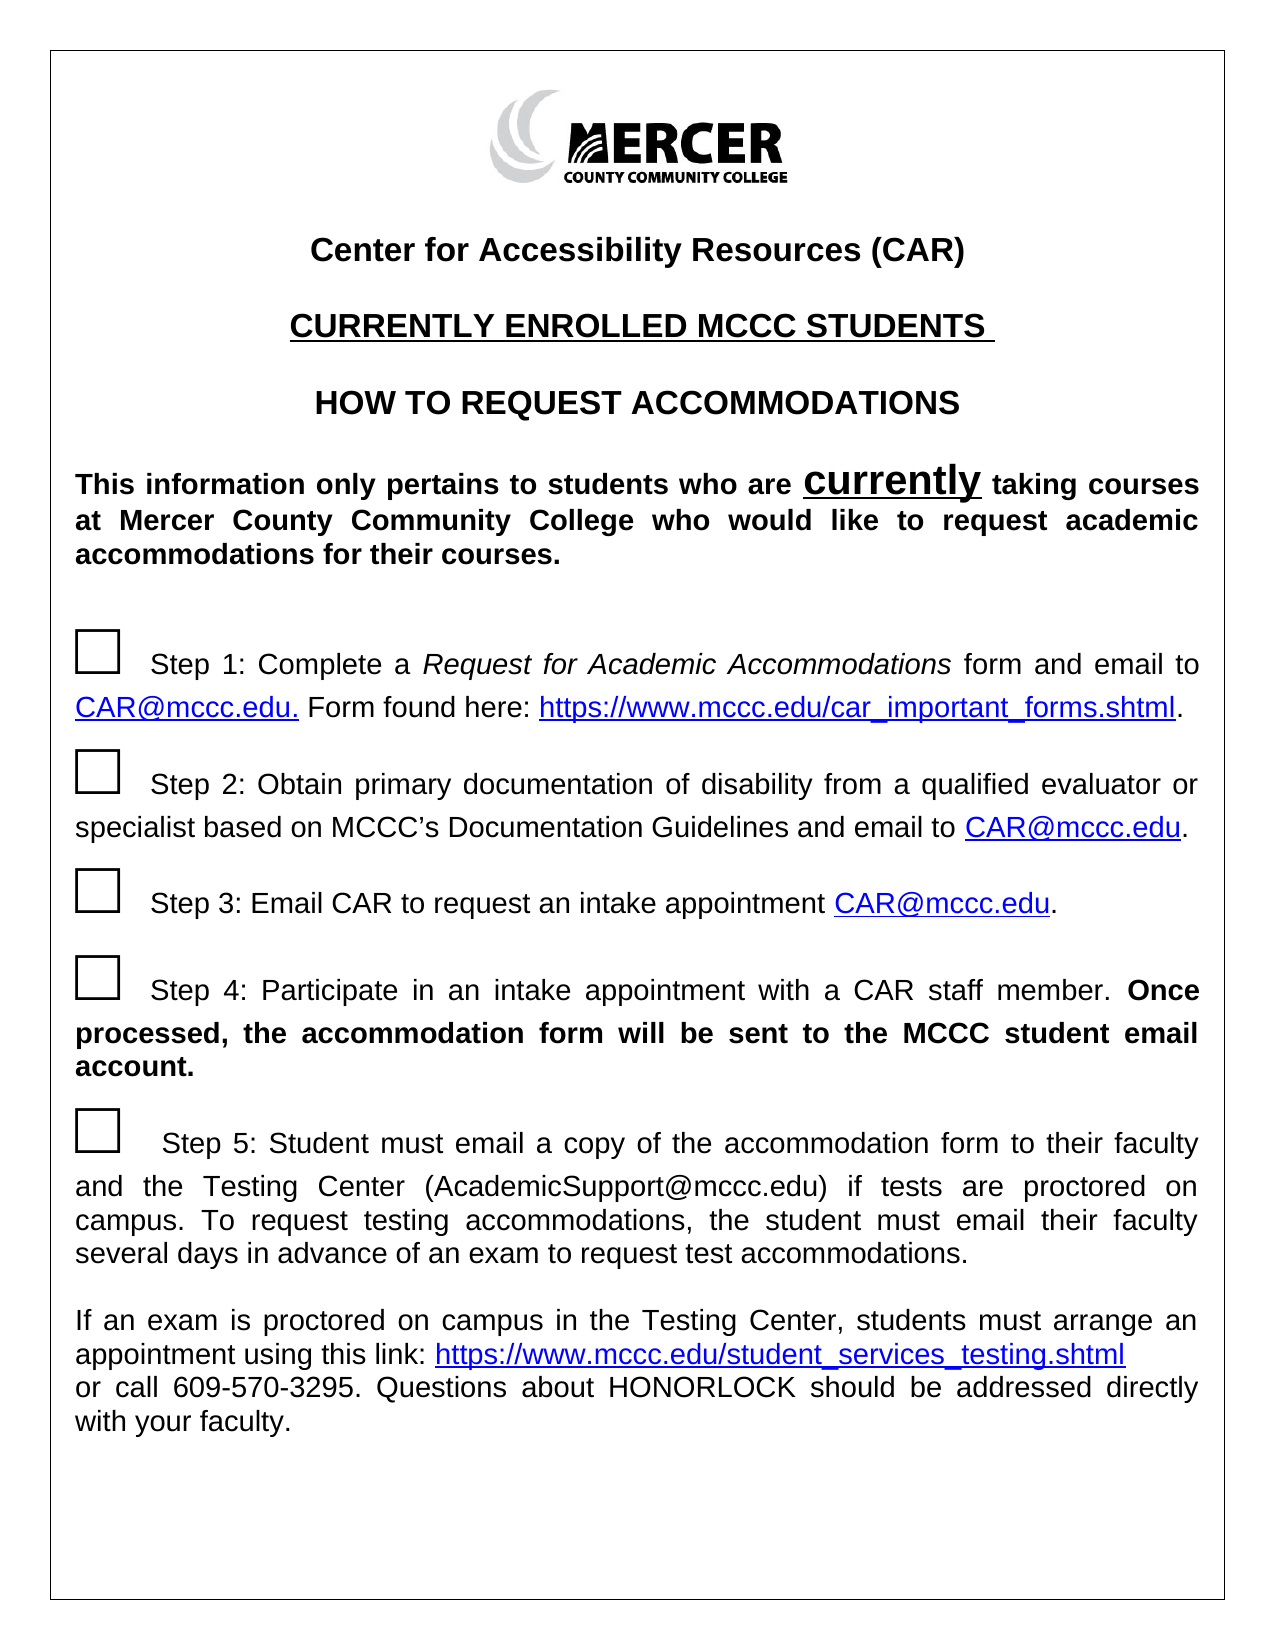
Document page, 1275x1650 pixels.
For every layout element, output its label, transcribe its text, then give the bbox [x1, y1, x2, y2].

text □ Step 5: Student must email a copy of the accommodation form to their faculty and the Testing Center (AcademicSupport@mccc.edu) if tests are proctored on campus. To request testing accommodations, the student must email their faculty several days in advance of an exam to request test accommodations. [75, 1083, 1200, 1270]
text or call 609-570-3295. Questions about HONORLOCK should be addressed directly with your faculty. [75, 1371, 1200, 1438]
text HOW TO REQUEST ACCOMMODATIONS [75, 383, 1200, 422]
picture [471, 75, 804, 196]
text CURRENTLY ENROLLED MCCC STUDENTS [75, 306, 1200, 345]
text If an exam is proctored on campus in the Testing Center, students must arrange an appointment using this link: https://www.mccc.edu/student_services_testing.shtml [75, 1303, 1200, 1371]
text Center for Accessibility Resources (CAR) [75, 229, 1200, 268]
text □ Step 1: Complete a Request for Academic Accommodations form and email to CAR@mccc.edu. Form found here: https://www.mccc.edu/car_important_forms.shtml. [75, 604, 1200, 724]
text □ Step 4: Participate in an intake appointment with a CAR staff member. Once processed, the accommodation form will be sent to the MCCC student email account. [75, 930, 1200, 1083]
text □ Step 2: Obtain primary documentation of disability from a qualified evaluator or specialist based on MCCC’s Documentation Guidelines and email to CAR@mccc.edu. [75, 724, 1200, 843]
text □ Step 3: Email CAR to request an intake appointment CAR@mccc.edu. [75, 843, 1200, 930]
text This information only pertains to students who are currently taking courses at Mercer County Community College who would like to request academic accommodations for their courses. [75, 455, 1200, 570]
